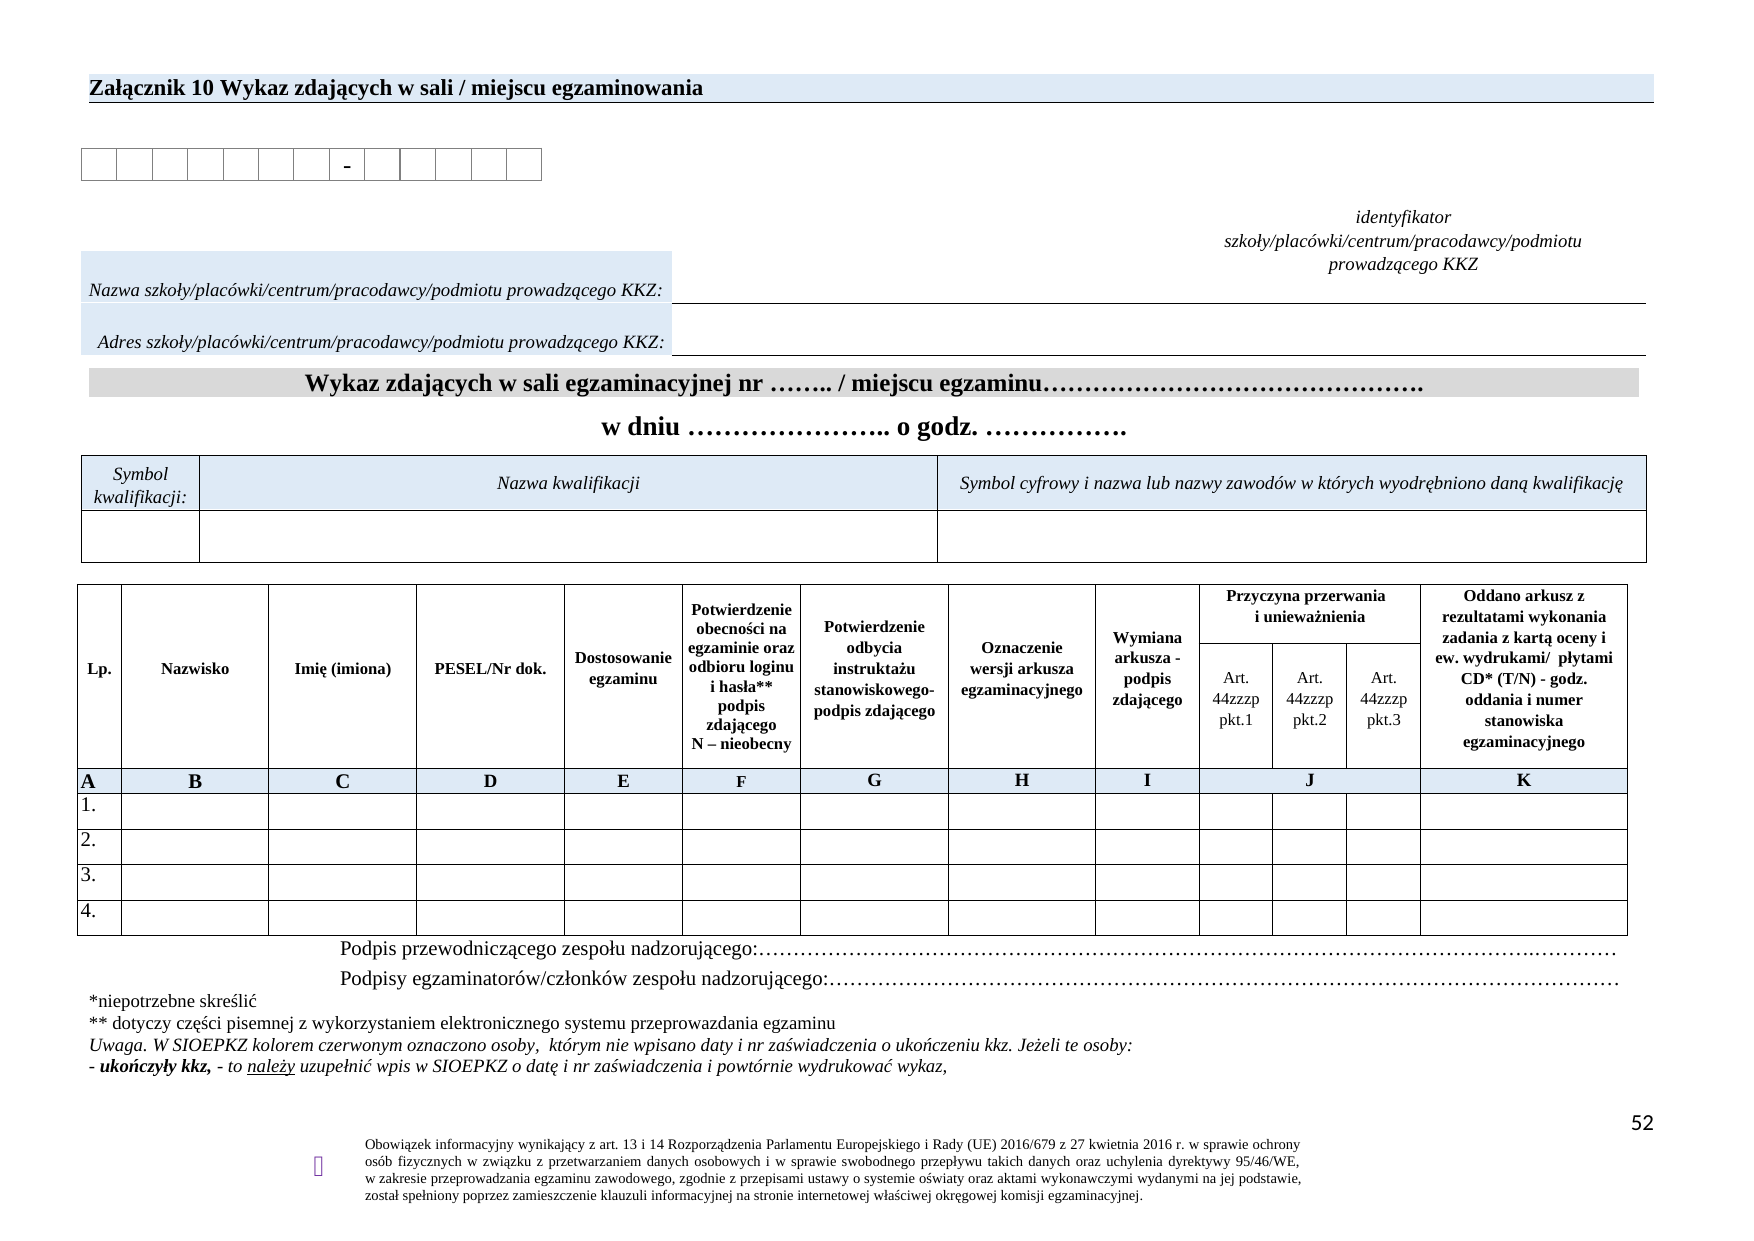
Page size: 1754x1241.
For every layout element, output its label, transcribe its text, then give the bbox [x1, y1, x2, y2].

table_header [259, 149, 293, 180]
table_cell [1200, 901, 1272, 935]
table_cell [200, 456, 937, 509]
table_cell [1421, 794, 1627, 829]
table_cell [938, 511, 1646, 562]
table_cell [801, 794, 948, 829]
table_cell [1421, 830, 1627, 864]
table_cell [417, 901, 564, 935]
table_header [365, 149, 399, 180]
text - ukończyły kkz, - to należy uzupełnić wpis w SIOEPKZ o datę i nr zaświadczenia i powtórnie wydrukować wykaz, [89, 1055, 1654, 1077]
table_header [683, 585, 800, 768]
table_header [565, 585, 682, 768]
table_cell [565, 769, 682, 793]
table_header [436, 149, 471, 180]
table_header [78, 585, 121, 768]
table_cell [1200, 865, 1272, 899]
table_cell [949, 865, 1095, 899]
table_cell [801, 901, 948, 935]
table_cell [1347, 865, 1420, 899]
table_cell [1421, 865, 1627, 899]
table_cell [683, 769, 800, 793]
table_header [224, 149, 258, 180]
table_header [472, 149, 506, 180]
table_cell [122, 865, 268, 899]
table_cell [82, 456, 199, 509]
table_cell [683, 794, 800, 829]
text *niepotrzebne skreślić [89, 990, 1654, 1012]
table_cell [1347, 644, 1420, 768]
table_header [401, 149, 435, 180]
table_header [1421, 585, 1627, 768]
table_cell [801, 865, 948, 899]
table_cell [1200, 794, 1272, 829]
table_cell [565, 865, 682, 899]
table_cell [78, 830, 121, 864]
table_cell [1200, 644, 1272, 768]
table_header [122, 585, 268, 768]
text Podpisy egzaminatorów/członków zespołu nadzorującego:…………………………………………………………………………………………………… [340, 966, 1654, 990]
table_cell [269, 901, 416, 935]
text Podpis przewodniczącego zespołu nadzorującego:………………………………………………………………………………………………….………… [266, 936, 1654, 960]
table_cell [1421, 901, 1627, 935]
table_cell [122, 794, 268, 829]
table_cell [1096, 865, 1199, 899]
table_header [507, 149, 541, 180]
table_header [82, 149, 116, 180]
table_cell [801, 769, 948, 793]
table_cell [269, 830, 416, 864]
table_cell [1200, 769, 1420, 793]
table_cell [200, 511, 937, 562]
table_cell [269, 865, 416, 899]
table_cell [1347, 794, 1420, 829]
text Uwaga. W SIOEPKZ kolorem czerwonym oznaczono osoby, którym nie wpisano daty i nr zaświadczenia o ukończeniu kkz. Jeżeli te osoby: [89, 1033, 1654, 1055]
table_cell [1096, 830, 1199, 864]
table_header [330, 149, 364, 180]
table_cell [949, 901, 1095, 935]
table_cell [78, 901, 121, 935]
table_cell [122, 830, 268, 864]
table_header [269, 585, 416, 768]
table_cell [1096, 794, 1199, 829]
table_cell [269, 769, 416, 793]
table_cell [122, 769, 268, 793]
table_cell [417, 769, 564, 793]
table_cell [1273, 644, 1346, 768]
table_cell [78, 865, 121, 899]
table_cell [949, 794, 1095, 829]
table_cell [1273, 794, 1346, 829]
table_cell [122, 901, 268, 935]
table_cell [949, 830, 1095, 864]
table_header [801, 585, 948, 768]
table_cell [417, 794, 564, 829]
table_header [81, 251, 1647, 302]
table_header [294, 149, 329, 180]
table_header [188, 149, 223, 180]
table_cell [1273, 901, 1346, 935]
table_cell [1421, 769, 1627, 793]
text ** dotyczy części pisemnej z wykorzystaniem elektronicznego systemu przeprowazdania egzaminu [89, 1012, 1654, 1033]
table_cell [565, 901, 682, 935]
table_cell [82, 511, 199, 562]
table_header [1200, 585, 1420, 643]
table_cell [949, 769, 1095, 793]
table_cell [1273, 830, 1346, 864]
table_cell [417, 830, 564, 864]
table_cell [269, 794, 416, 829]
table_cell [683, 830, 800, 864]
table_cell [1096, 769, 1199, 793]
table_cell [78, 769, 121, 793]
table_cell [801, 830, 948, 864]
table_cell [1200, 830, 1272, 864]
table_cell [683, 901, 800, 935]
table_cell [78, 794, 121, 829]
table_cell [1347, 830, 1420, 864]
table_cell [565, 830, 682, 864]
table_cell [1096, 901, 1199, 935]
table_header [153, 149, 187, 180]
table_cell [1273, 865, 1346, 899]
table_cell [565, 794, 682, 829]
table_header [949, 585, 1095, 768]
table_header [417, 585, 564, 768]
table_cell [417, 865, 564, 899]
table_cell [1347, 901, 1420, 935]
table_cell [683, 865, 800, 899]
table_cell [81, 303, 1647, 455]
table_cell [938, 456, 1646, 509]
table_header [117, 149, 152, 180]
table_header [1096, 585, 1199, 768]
